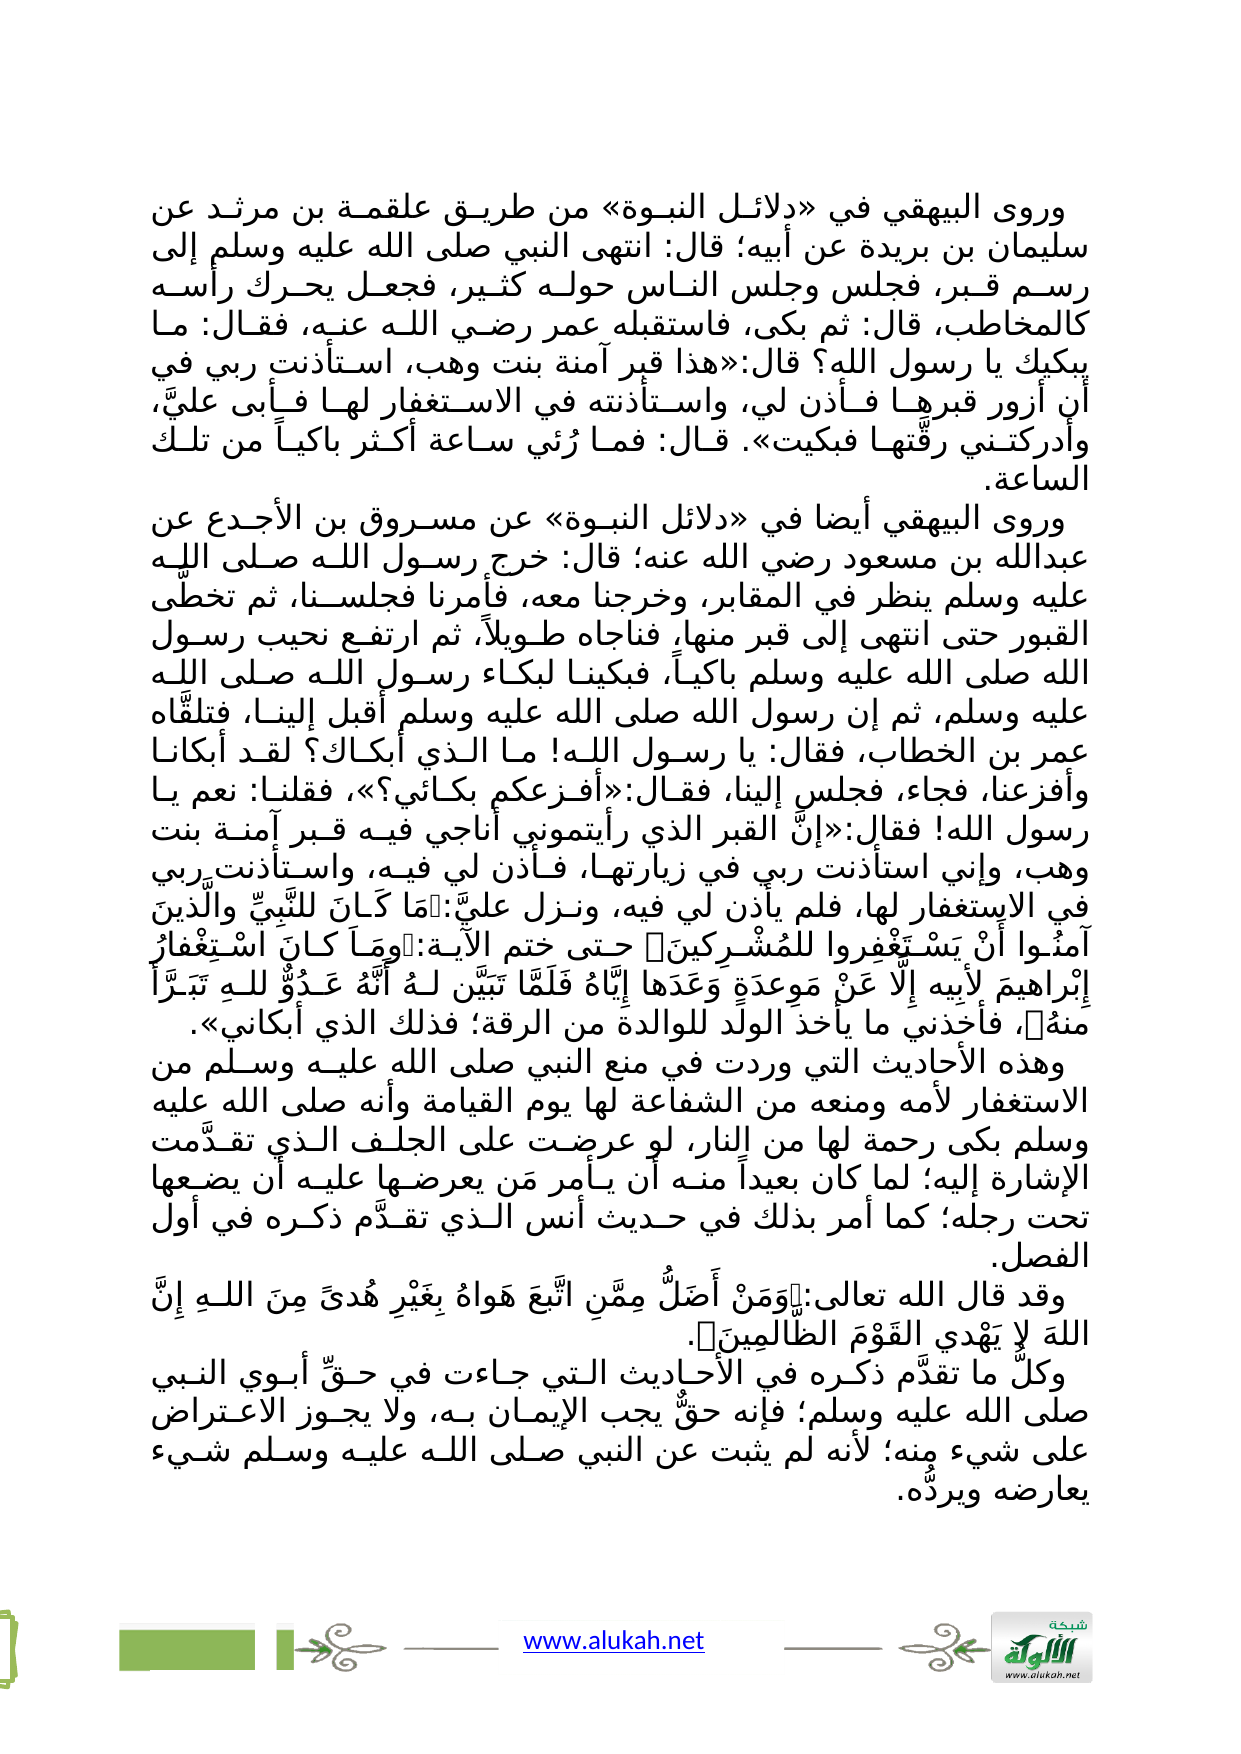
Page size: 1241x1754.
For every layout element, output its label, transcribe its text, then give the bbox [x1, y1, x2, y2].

text وهذه الأحاديث التي وردت في منع النبي صلى الله عليه وسلم من الاستغفار لأمه ومنعه من الشفاعة لها يوم القيامة وأنه صلى الله عليه وسلم بكى رحمة لها من النار، لو عرضت على الجلف الذي تقدَّمت الإشارة إليه؛ لما كان بعيداً منه أن يأمر مَن يعرضها عليه أن يضعها تحت رجله؛ كما أمر بذلك في حديث أنس الذي تقدَّم ذكره في أول الفصل. [150, 1042, 1090, 1275]
picture [117, 1608, 1093, 1690]
text وروى البيهقي أيضا في «دلائل النبوة» عن مسروق بن الأجدع عن عبدالله بن مسعود رضي الله عنه؛ قال: خرج رسول الله صلى الله عليه وسلم ينظر في المقابر، وخرجنا معه، فأمرنا فجلسنا، ثم تخطَّى القبور حتى انتهى إلى قبر منها، فناجاه طويلاً، ثم ارتفع نحيب رسول الله صلى الله عليه وسلم باكياً، فبكينا لبكاء رسول الله صلى الله عليه وسلم، ثم إن رسول الله صلى الله عليه وسلم أقبل إلينا، فتلقَّاه عمر بن الخطاب، فقال: يا رسول الله! ما الذي أبكاك؟ لقد أبكانا وأفزعنا، فجاء، فجلس إلينا، فقال:«أفزعكم بكائي؟»، فقلنا: نعم يا رسول الله! فقال:«إنَّ القبر الذي رأيتموني أناجي فيه قبر آمنة بنت وهب، وإني استأذنت ربي في زيارتها، فأذن لي فيه، واستأذنت ربي في الاستغفار لها، فلم يأذن لي فيه، ونـزل عليَّ:مَا كَانَ للنَّبِيِّ والَّذينَ آمنُوا أَنْ يَسْتَغْفِروا للمُشْرِكينَ حتى ختم الآية:ومَاَ كانَ اسْتِغْفارُ إِبْراهيمَ لأبِيه إِلَّا عَنْ مَوِعدَةٍ وَعَدَها إِيَّاهُ فَلَمَّا تَبَيَّن لهُ أَنَّهُ عَدُوٌّ للهِ تَبَرَّأ منهُ، فأخذني ما يأخذ الولد للوالدة من الرقة؛ فذلك الذي أبكاني». [150, 498, 1090, 1042]
text وقد قال الله تعالى:وَمَنْ أَضَلُّ مِمَّنِ اتَّبعَ هَواهُ بِغَيْرِ هُدىً مِنَ اللهِ إِنَّ اللهَ لا يَهْدي القَوْمَ الظَّالمِينَ. [150, 1275, 1090, 1353]
text وكلُّ ما تقدَّم ذكره في الأحاديث التي جاءت في حقِّ أبوي النبي صلى الله عليه وسلم؛ فإنه حقٌّ يجب الإيمان به، ولا يجوز الاعتراض على شيء منه؛ لأنه لم يثبت عن النبي صلى الله عليه وسلم شيء يعارضه ويردُّه. [150, 1353, 1090, 1508]
text وروى البيهقي في «دلائل النبوة» من طريق علقمة بن مرثد عن سليمان بن بريدة عن أبيه؛ قال: انتهى النبي صلى الله عليه وسلم إلى رسم قبر، فجلس وجلس الناس حوله كثير، فجعل يحرك رأسه كالمخاطب، قال: ثم بكى، فاستقبله عمر رضي الله عنه، فقال: ما يبكيك يا رسول الله؟ قال:«هذا قبر آمنة بنت وهب، استأذنت ربي في أن أزور قبرها فأذن لي، واستأذنته في الاستغفار لها فأبى عليَّ، وأدركتني رقَّتها فبكيت». قال: فما رُئي ساعة أكثر باكياً من تلك الساعة. [150, 187, 1090, 498]
